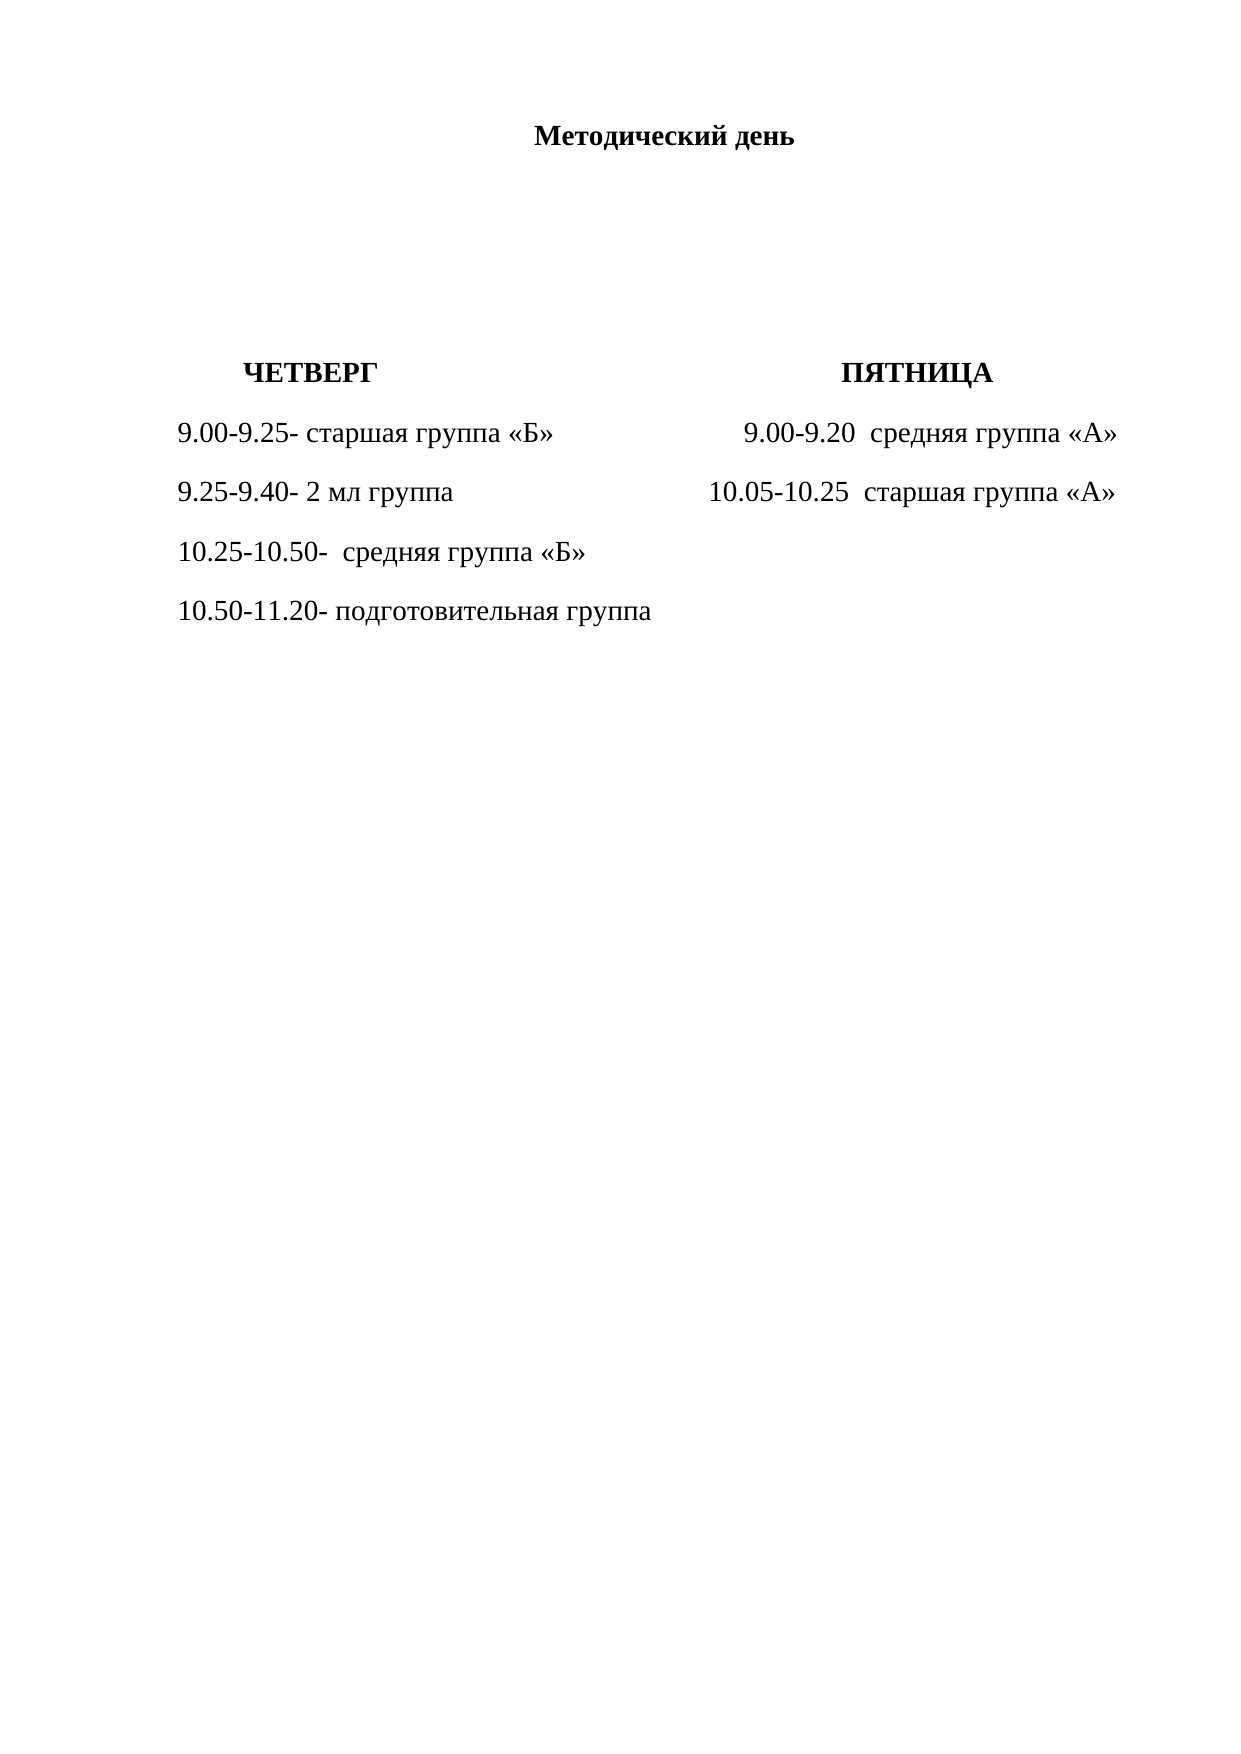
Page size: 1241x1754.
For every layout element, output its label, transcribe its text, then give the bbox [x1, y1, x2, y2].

text 10.50-11.20- подготовительная группа [177, 593, 1152, 627]
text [177, 415, 1152, 448]
text ЧЕТВЕРГ ПЯТНИЦА [177, 356, 1152, 389]
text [177, 474, 1152, 508]
text 10.25-10.50- средняя группа «Б» [177, 534, 1152, 567]
text Методический день [177, 118, 1152, 152]
